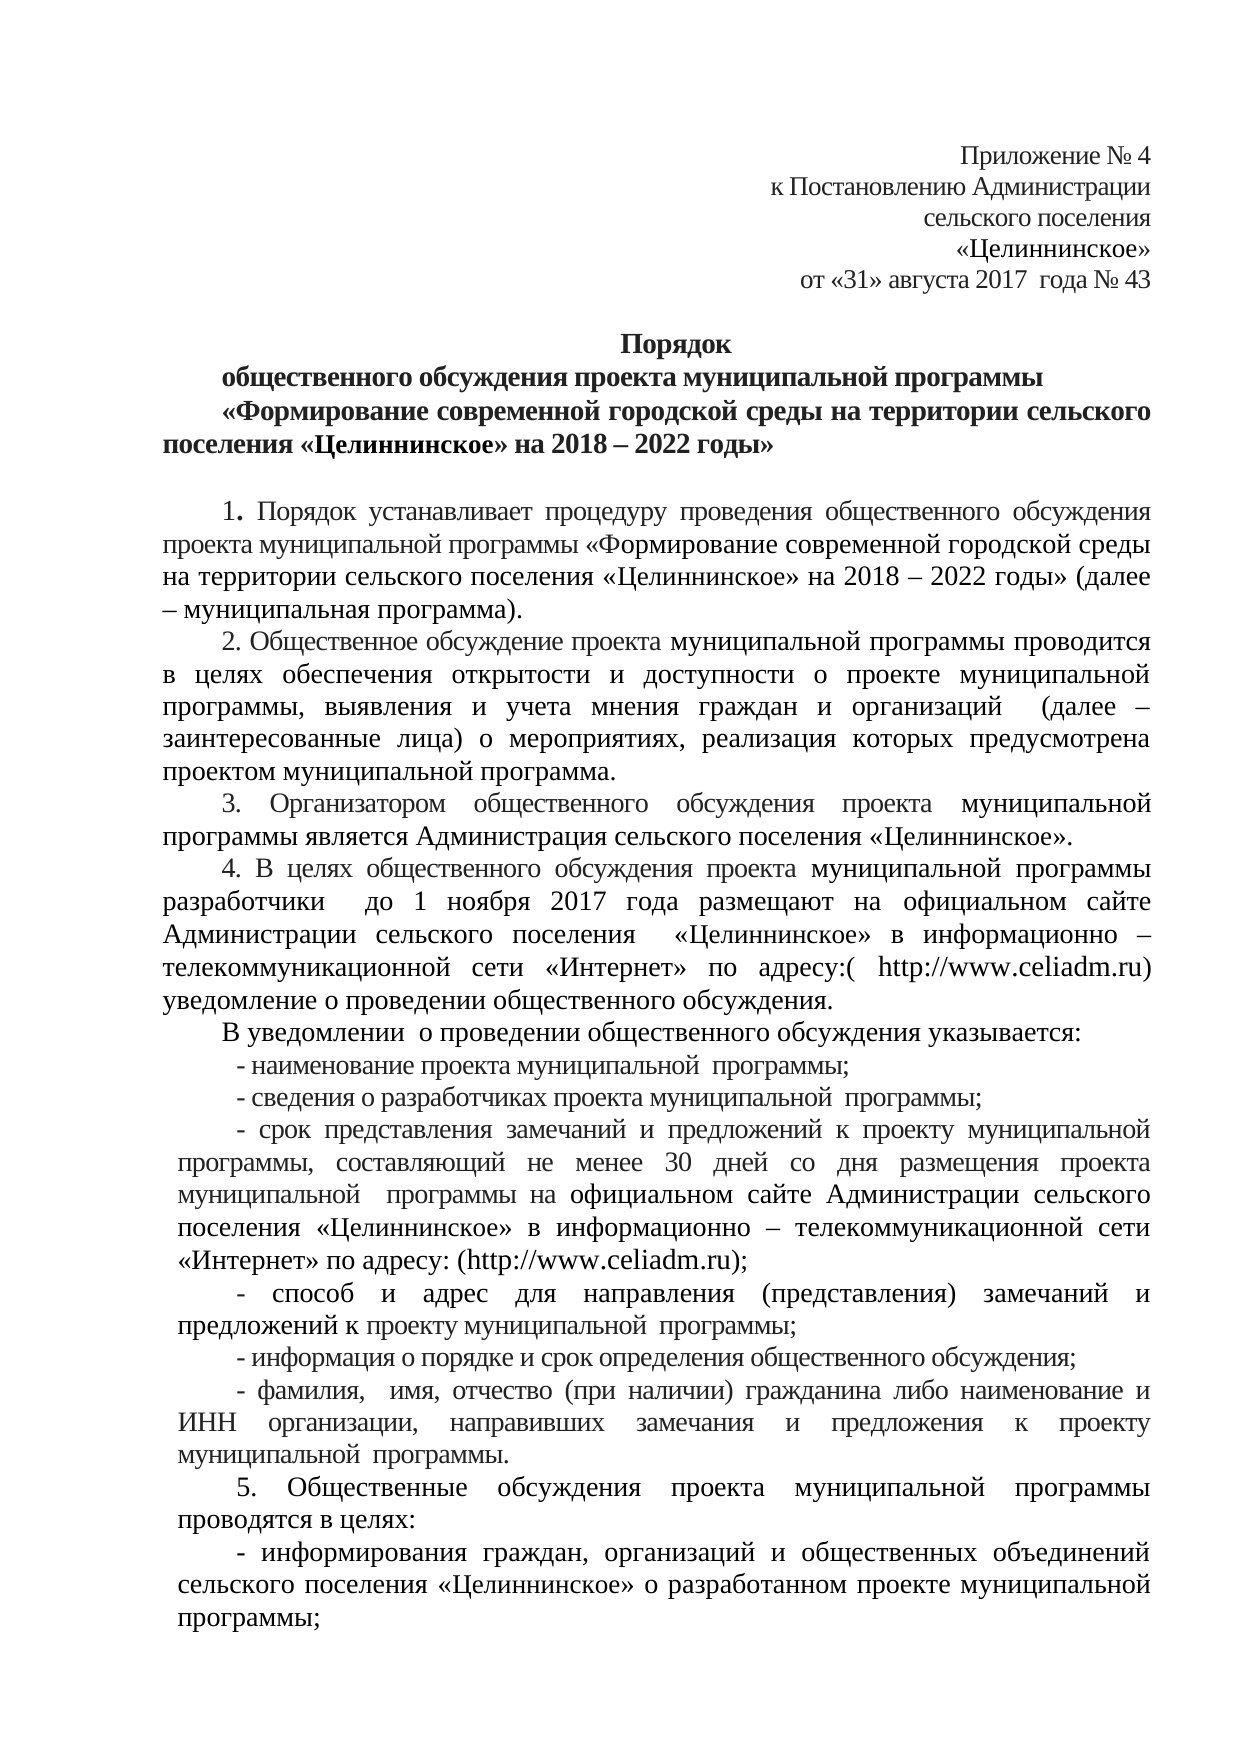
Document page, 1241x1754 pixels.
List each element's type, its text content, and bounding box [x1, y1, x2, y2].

text общественного обсуждения проекта муниципальной программы [162, 359, 1152, 393]
text 5. Общественные обсуждения проекта муниципальной программы проводятся в целях: [177, 1470, 1152, 1535]
text - сведения о разработчиках проекта муниципальной программы; [177, 1080, 1152, 1112]
text 3. Организатором общественного обсуждения проекта муниципальной программы является Администрация сельского поселения «Целиннинское». [162, 786, 1152, 851]
text «Формирование современной городской среды на территории сельского поселения «Целиннинское» на 2018 – 2022 годы» [162, 393, 1152, 460]
text - информация о порядке и срок определения общественного обсуждения; [177, 1340, 1152, 1373]
text - информирования граждан, организаций и общественных объединений сельского поселения «Целиннинское» о разработанном проекте муниципальной программы; [177, 1535, 1152, 1632]
text Приложение № 4 [561, 139, 1152, 170]
text - срок представления замечаний и предложений к проекту муниципальной программы, составляющий не менее 30 дней со дня размещения проекта муниципальной программы на официальном сайте Администрации сельского поселения «Целиннинское» в информационно – телекоммуникационной сети «Интернет» по адресу: (http://www.celiadm.ru); [177, 1112, 1152, 1276]
text 1. Порядок устанавливает процедуру проведения общественного обсуждения проекта муниципальной программы «Формирование современной городской среды на территории сельского поселения «Целиннинское» на 2018 – 2022 годы» (далее – муниципальная программа). [162, 493, 1152, 624]
text - фамилия, имя, отчество (при наличии) гражданина либо наименование и ИНН организации, направивших замечания и предложения к проекту муниципальной программы. [177, 1373, 1152, 1470]
text 4. В целях общественного обсуждения проекта муниципальной программы разработчики до 1 ноября 2017 года размещают на официальном сайте Администрации сельского поселения «Целиннинское» в информационно – телекоммуникационной сети «Интернет» по адресу:( http://www.celiadm.ru) уведомление о проведении общественного обсуждения. [162, 851, 1152, 1015]
text к Постановлению Администрации [561, 170, 1152, 201]
text - наименование проекта муниципальной программы; [177, 1048, 1152, 1080]
text 2. Общественное обсуждение проекта муниципальной программы проводится в целях обеспечения открытости и доступности о проекте муниципальной программы, выявления и учета мнения граждан и организаций (далее – заинтересованные лица) о мероприятиях, реализация которых предусмотрена проектом муниципальной программа. [162, 624, 1152, 786]
text «Целиннинское» [561, 232, 1152, 263]
text Порядок [561, 326, 1152, 359]
text сельского поселения [561, 201, 1152, 232]
text - способ и адрес для направления (представления) замечаний и предложений к проекту муниципальной программы; [177, 1276, 1152, 1340]
text от «31» августа 2017 года № 43 [561, 263, 1152, 295]
text В уведомлении о проведении общественного обсуждения указывается: [162, 1015, 1152, 1048]
